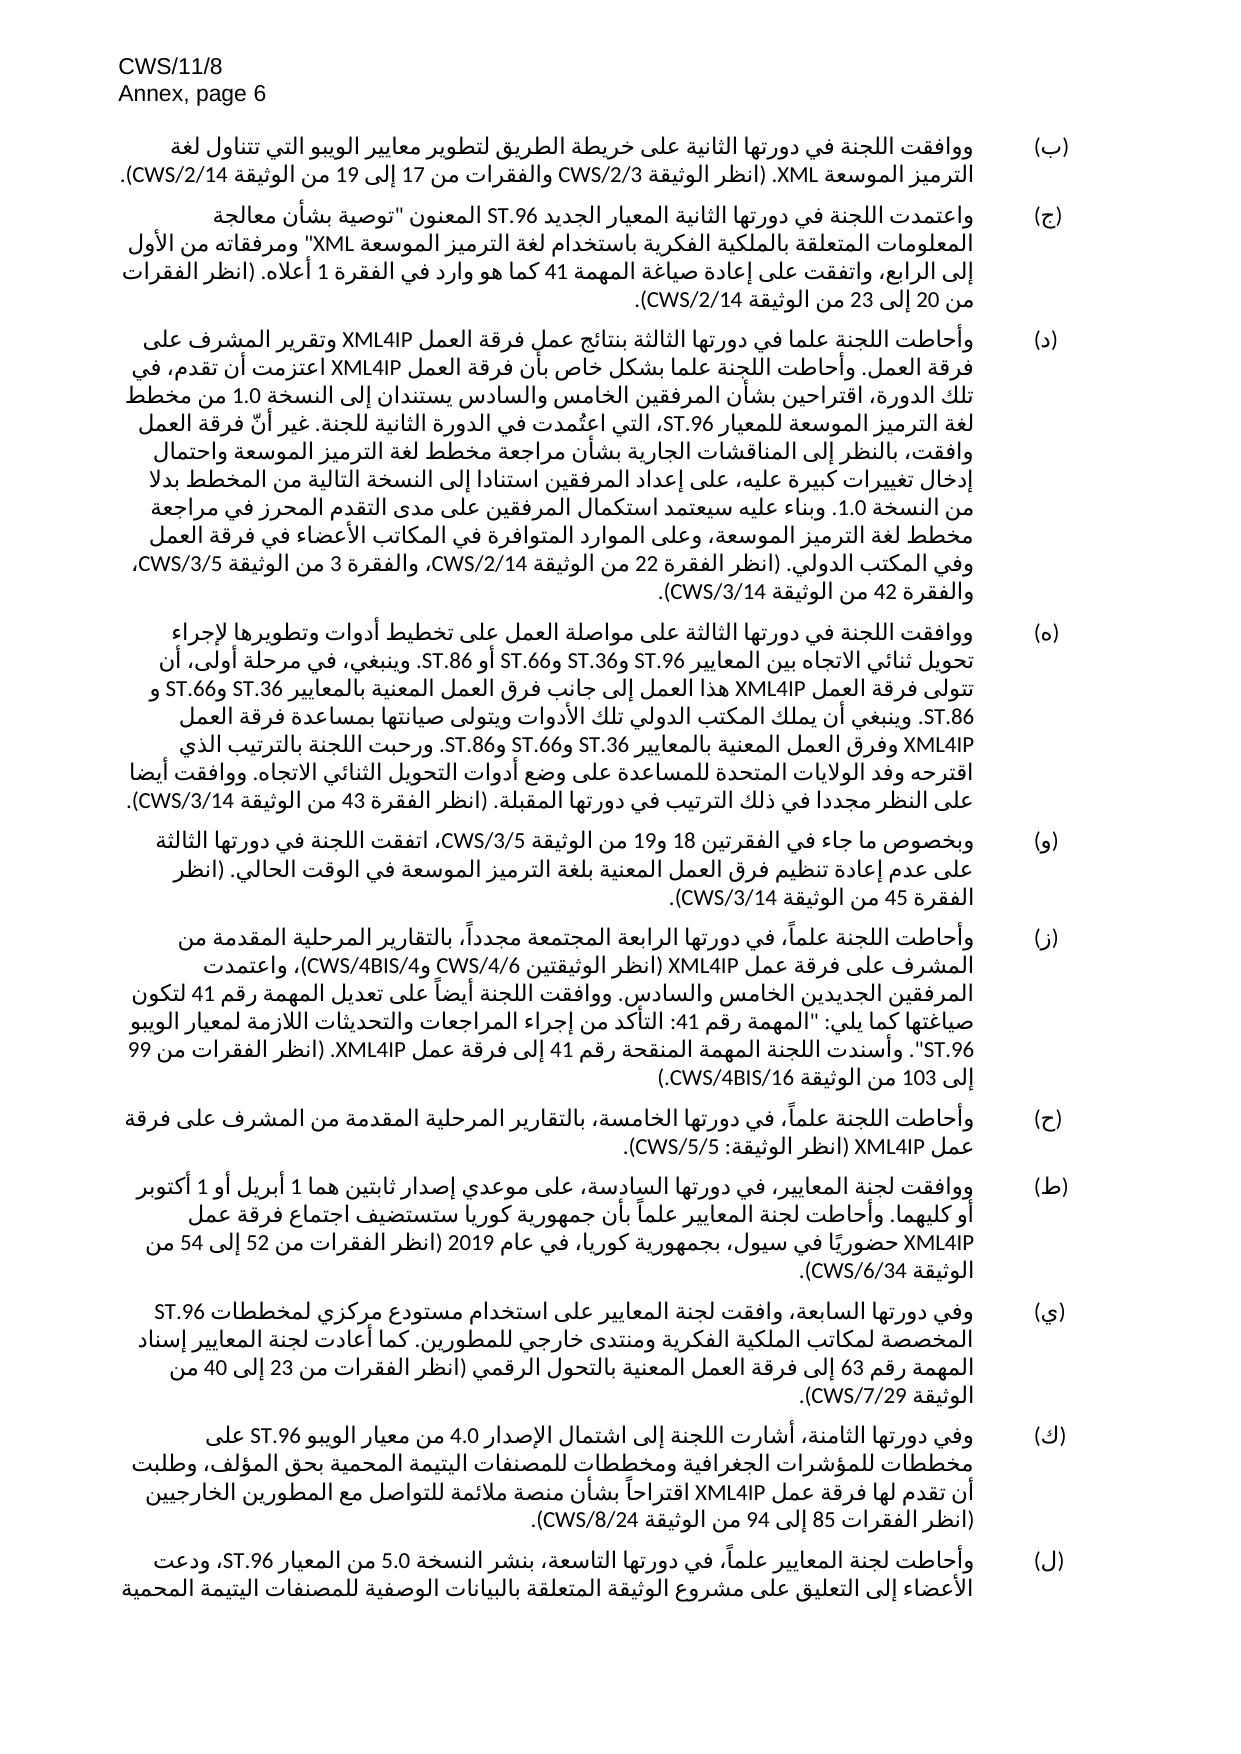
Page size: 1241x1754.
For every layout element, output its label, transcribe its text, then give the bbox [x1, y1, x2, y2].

list ووافقت اللجنة في دورتها الثالثة على مواصلة العمل على تخطيط أدوات وتطويرها لإجراء تحويل ثنائي الاتجاه بين المعايير ST.96 وST.36 وST.66 أو ST.86. وينبغي، في مرحلة أولى، أن تتولى فرقة العمل XML4IP هذا العمل إلى جانب فرق العمل المعنية بالمعايير ST.36 وST.66 وST.86. وينبغي أن يملك المكتب الدولي تلك الأدوات ويتولى صيانتها بمساعدة فرقة العمل XML4IP وفرق العمل المعنية بالمعايير ST.36 وST.66 وST.86. ورحبت اللجنة بالترتيب الذي اقترحه وفد الولايات المتحدة للمساعدة على وضع أدوات التحويل الثنائي الاتجاه. ووافقت أيضا على النظر مجددا في ذلك الترتيب في دورتها المقبلة. (انظر الفقرة 43 من الوثيقة CWS/3/14). [118, 618, 1033, 814]
list واعتمدت اللجنة في دورتها الثانية المعيار الجديد ST.96 المعنون "توصية بشأن معالجة المعلومات المتعلقة بالملكية الفكرية باستخدام لغة الترميز الموسعة XML" ومرفقاته من الأول إلى الرابع، واتفقت على إعادة صياغة المهمة 41 كما هو وارد في الفقرة 1 أعلاه. (انظر الفقرات من 20 إلى 23 من الوثيقة CWS/2/14). [118, 201, 1033, 313]
list ووافقت لجنة المعايير، في دورتها السادسة، على موعدي إصدار ثابتين هما 1 أبريل أو 1 أكتوبر أو كليهما. وأحاطت لجنة المعايير علماً بأن جمهورية كوريا ستستضيف اجتماع فرقة عمل XML4IP حضوريًا في سيول، بجمهورية كوريا، في عام 2019 (انظر الفقرات من 52 إلى 54 من الوثيقة CWS/6/34). [118, 1172, 1033, 1284]
list ووافقت اللجنة في دورتها الثانية على خريطة الطريق لتطوير معايير الويبو التي تتناول لغة الترميز الموسعة XML. (انظر الوثيقة CWS/2/3 والفقرات من 17 إلى 19 من الوثيقة CWS/2/14). [118, 132, 1033, 188]
list وفي دورتها الثامنة، أشارت اللجنة إلى اشتمال الإصدار 4.0 من معيار الويبو ST.96 على مخططات للمؤشرات الجغرافية ومخططات للمصنفات اليتيمة المحمية بحق المؤلف، وطلبت أن تقدم لها فرقة عمل XML4IP اقتراحاً بشأن منصة ملائمة للتواصل مع المطورين الخارجيين (انظر الفقرات 85 إلى 94 من الوثيقة CWS/8/24). [118, 1422, 1033, 1534]
list وبخصوص ما جاء في الفقرتين 18 و19 من الوثيقة CWS/3/5، اتفقت اللجنة في دورتها الثالثة على عدم إعادة تنظيم فرق العمل المعنية بلغة الترميز الموسعة في الوقت الحالي. (انظر الفقرة 45 من الوثيقة CWS/3/14). [118, 827, 1033, 911]
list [118, 1546, 1033, 1602]
list وأحاطت اللجنة علماً، في دورتها الرابعة المجتمعة مجدداً، بالتقارير المرحلية المقدمة من المشرف على فرقة عمل XML4IP (انظر الوثيقتين CWS/4/6 وCWS/4BIS/4)، واعتمدت المرفقين الجديدين الخامس والسادس. ووافقت اللجنة أيضاً على تعديل المهمة رقم 41 لتكون صياغتها كما يلي: "المهمة رقم 41: التأكد من إجراء المراجعات والتحديثات اللازمة لمعيار الويبو ST.96". وأسندت اللجنة المهمة المنقحة رقم 41 إلى فرقة عمل XML4IP. (انظر الفقرات من 99 إلى 103 من الوثيقة CWS/4BIS/16.) [118, 923, 1033, 1091]
list وفي دورتها السابعة، وافقت لجنة المعايير على استخدام مستودع مركزي لمخططات ST.96 المخصصة لمكاتب الملكية الفكرية ومنتدى خارجي للمطورين. كما أعادت لجنة المعايير إسناد المهمة رقم 63 إلى فرقة العمل المعنية بالتحول الرقمي (انظر الفقرات من 23 إلى 40 من الوثيقة CWS/7/29). [118, 1297, 1033, 1409]
list وأحاطت اللجنة علما في دورتها الثالثة بنتائج عمل فرقة العمل XML4IP وتقرير المشرف على فرقة العمل. وأحاطت اللجنة علما بشكل خاص بأن فرقة العمل XML4IP اعتزمت أن تقدم، في تلك الدورة، اقتراحين بشأن المرفقين الخامس والسادس يستندان إلى النسخة 1.0 من مخطط لغة الترميز الموسعة للمعيار ST.96، التي اعتُمدت في الدورة الثانية للجنة. غير أنّ فرقة العمل وافقت، بالنظر إلى المناقشات الجارية بشأن مراجعة مخطط لغة الترميز الموسعة واحتمال إدخال تغييرات كبيرة عليه، على إعداد المرفقين استنادا إلى النسخة التالية من المخطط بدلا من النسخة 1.0. وبناء عليه سيعتمد استكمال المرفقين على مدى التقدم المحرز في مراجعة مخطط لغة الترميز الموسعة، وعلى الموارد المتوافرة في المكاتب الأعضاء في فرقة العمل وفي المكتب الدولي. (انظر الفقرة 22 من الوثيقة CWS/2/14، والفقرة 3 من الوثيقة CWS/3/5، والفقرة 42 من الوثيقة CWS/3/14). [118, 325, 1033, 606]
list وأحاطت اللجنة علماً، في دورتها الخامسة، بالتقارير المرحلية المقدمة من المشرف على فرقة عمل XML4IP (انظر الوثيقة: CWS/5/5). [118, 1104, 1033, 1160]
